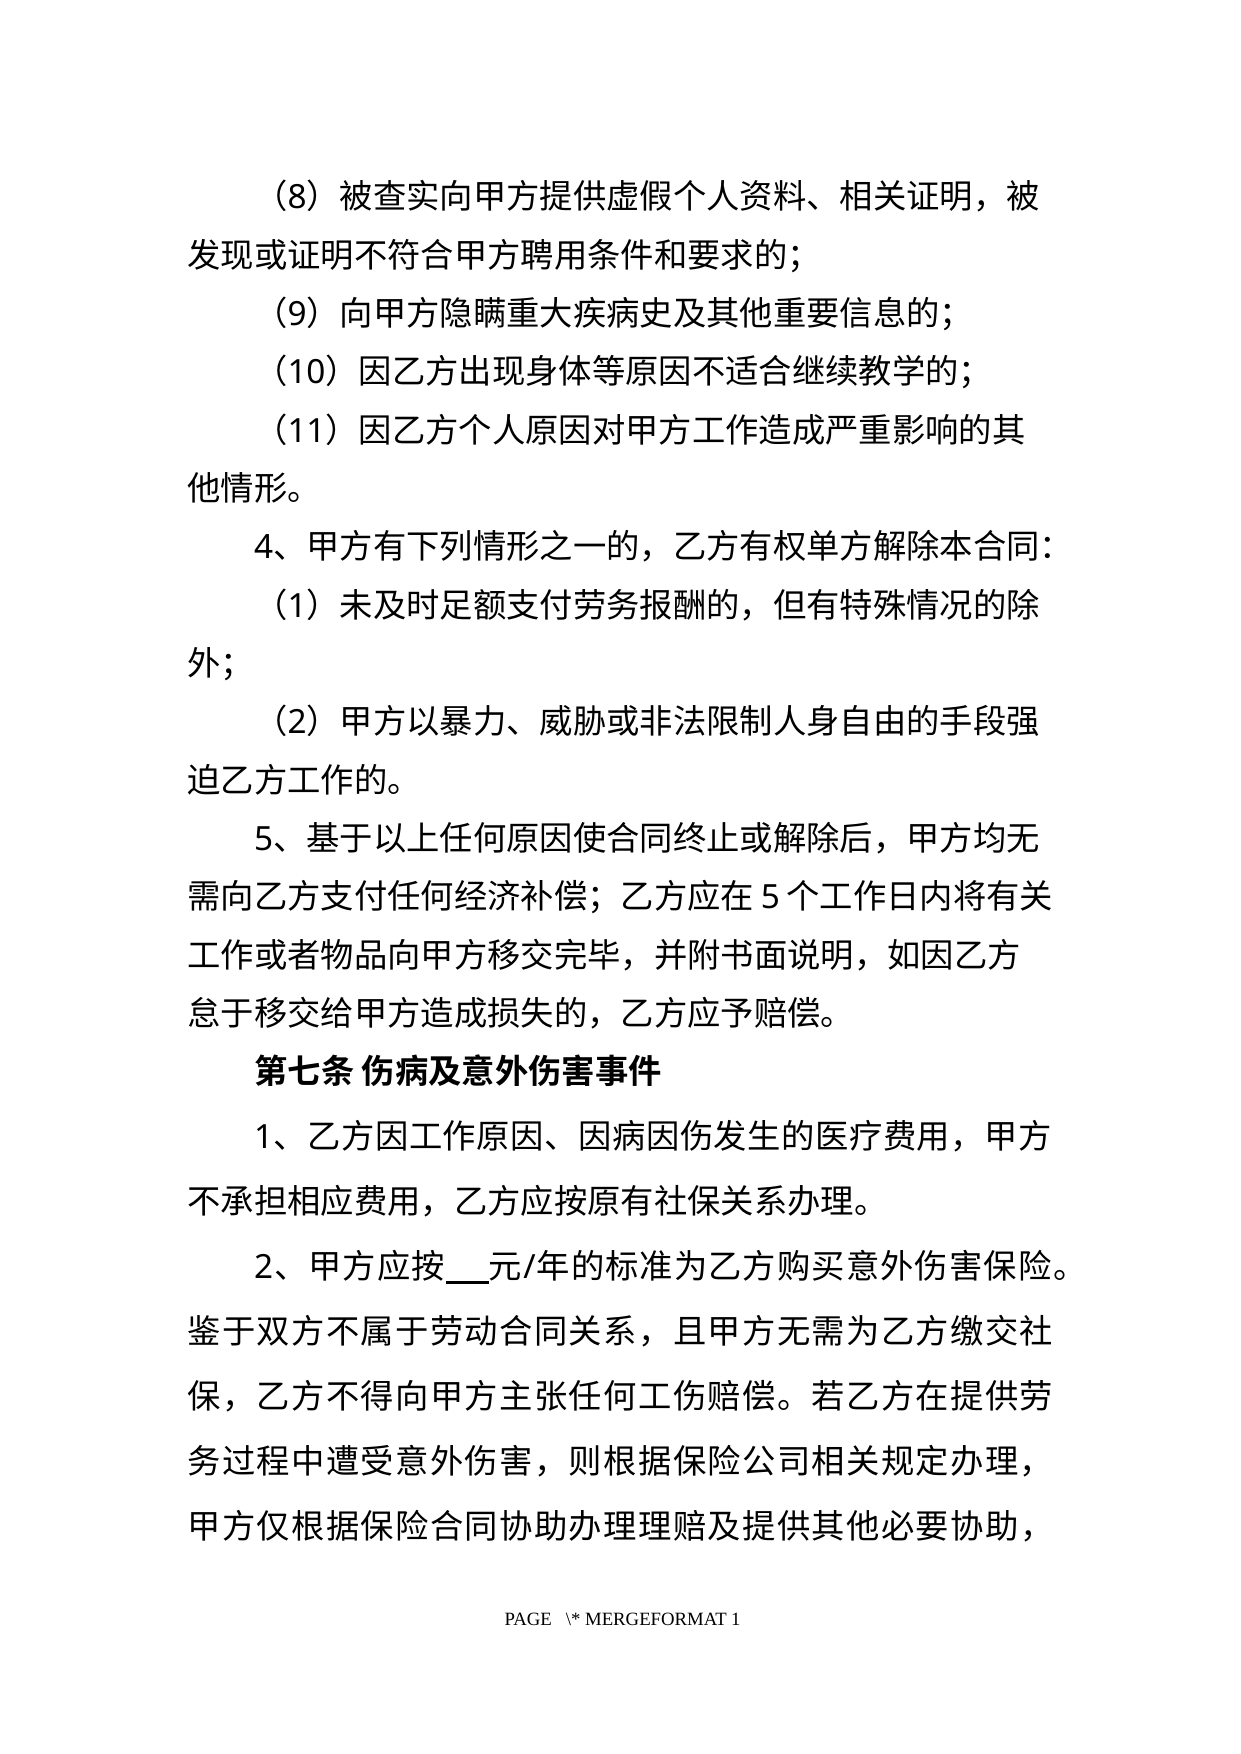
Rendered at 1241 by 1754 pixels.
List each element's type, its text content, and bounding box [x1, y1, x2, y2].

text （8）被查实向甲方提供虚假个人资料、相关证明，被发现或证明不符合甲方聘用条件和要求的； [187, 162, 1053, 279]
text （9）向甲方隐瞒重大疾病史及其他重要信息的； [187, 279, 1053, 337]
text （1）未及时足额支付劳务报酬的，但有特殊情况的除外； [187, 570, 1053, 687]
text 4、甲方有下列情形之一的，乙方有权单方解除本合同： [187, 512, 1053, 570]
text 1、乙方因工作原因、因病因伤发生的医疗费用，甲方不承担相应费用，乙方应按原有社保关系办理。 [187, 1102, 1053, 1232]
text （10）因乙方出现身体等原因不适合继续教学的； [187, 337, 1053, 395]
text 第七条 伤病及意外伤害事件 [187, 1037, 1053, 1102]
text （11）因乙方个人原因对甲方工作造成严重影响的其他情形。 [187, 395, 1053, 512]
text 5、基于以上任何原因使合同终止或解除后，甲方均无需向乙方支付任何经济补偿；乙方应在5个工作日内将有关工作或者物品向甲方移交完毕，并附书面说明，如因乙方怠于移交给甲方造成损失的，乙方应予赔偿。 [187, 804, 1053, 1037]
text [187, 1232, 1053, 1557]
text （2）甲方以暴力、威胁或非法限制人身自由的手段强迫乙方工作的。 [187, 687, 1053, 804]
